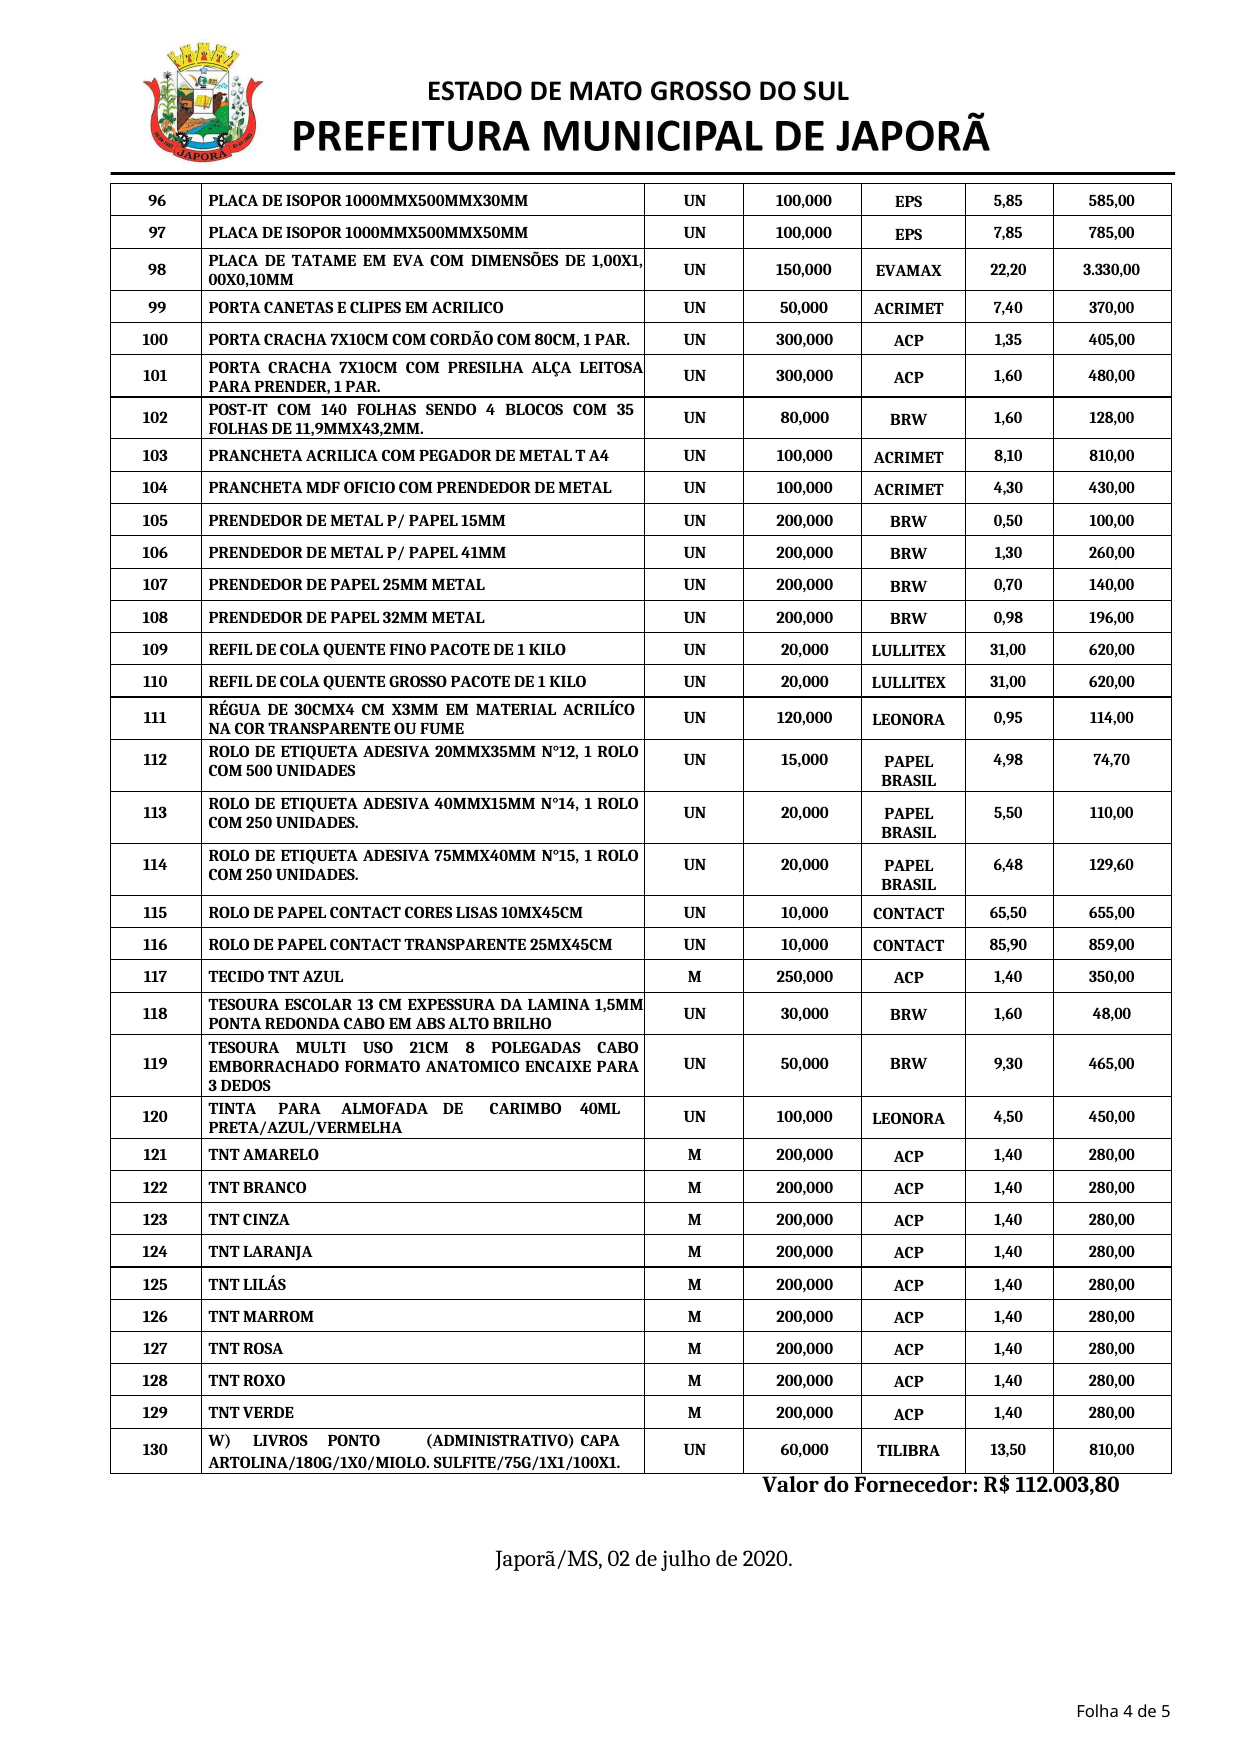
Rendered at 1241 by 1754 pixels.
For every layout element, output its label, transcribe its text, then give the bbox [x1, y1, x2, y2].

table_cell 110 [111, 665, 201, 696]
table_cell 7,85 [966, 216, 1053, 248]
table_cell M [645, 1235, 743, 1266]
table_cell TNT ROXO [202, 1364, 644, 1395]
table_cell 280,00 [1054, 1203, 1171, 1234]
table_cell 3.330,00 [1054, 249, 1171, 290]
table_cell 300,000 [744, 355, 861, 396]
table_cell 124 [111, 1235, 201, 1266]
table_cell M [645, 1139, 743, 1170]
table_cell 100,00 [1054, 504, 1171, 535]
table_cell POST-IT COM 140 FOLHAS SENDO 4 BLOCOS COM 35 FOLHAS DE 11,9MMX43,2MM. [202, 398, 644, 438]
table_cell 5,85 [966, 184, 1053, 215]
table_cell 655,00 [1054, 896, 1171, 927]
table_cell 200,000 [744, 1364, 861, 1395]
table_cell 80,000 [744, 398, 861, 438]
table_cell UN [645, 398, 743, 438]
table_cell 100 [111, 323, 201, 354]
table_cell UN [645, 504, 743, 535]
table_cell 405,00 [1054, 323, 1171, 354]
table_cell TESOURA ESCOLAR 13 CM EXPESSURA DA LAMINA 1,5MM PONTA REDONDA CABO EM ABS ALTO BRILHO [202, 993, 644, 1034]
picture [110, 39, 1175, 175]
table_cell 97 [111, 216, 201, 248]
table_cell BRW [862, 398, 965, 438]
table_cell CONTACT [862, 896, 965, 927]
table_cell 200,000 [744, 1235, 861, 1266]
table_cell ACP [862, 1300, 965, 1331]
table_cell 100,000 [744, 1097, 861, 1137]
table_cell UN [645, 844, 743, 895]
table_cell 810,00 [1054, 1429, 1171, 1472]
table_cell 1,60 [966, 355, 1053, 396]
table_cell UN [645, 472, 743, 503]
table_cell 114 [111, 844, 201, 895]
table_cell 118 [111, 993, 201, 1034]
table_cell M [645, 1268, 743, 1299]
table_cell LULLITEX [862, 633, 965, 664]
table_cell 480,00 [1054, 355, 1171, 396]
table_cell 785,00 [1054, 216, 1171, 248]
table_cell 0,98 [966, 601, 1053, 632]
table_cell 10,000 [744, 928, 861, 959]
table_cell TNT AMARELO [202, 1139, 644, 1170]
table_cell TECIDO TNT AZUL [202, 960, 644, 992]
table_cell PAPEL BRASIL [862, 792, 965, 843]
table_cell 128,00 [1054, 398, 1171, 438]
table_cell ROLO DE PAPEL CONTACT TRANSPARENTE 25MX45CM [202, 928, 644, 959]
table_cell ACP [862, 1396, 965, 1428]
table_cell UN [645, 792, 743, 843]
table_cell BRW [862, 536, 965, 567]
table_cell 1,60 [966, 398, 1053, 438]
table_cell PRENDEDOR DE PAPEL 25MM METAL [202, 569, 644, 600]
table_cell 74,70 [1054, 740, 1171, 791]
table_cell ACP [862, 1203, 965, 1234]
table_cell M [645, 1364, 743, 1395]
table_cell 300,000 [744, 323, 861, 354]
table_cell 6,48 [966, 844, 1053, 895]
table_cell 585,00 [1054, 184, 1171, 215]
table_cell ACP [862, 355, 965, 396]
table_cell 117 [111, 960, 201, 992]
table_cell 350,00 [1054, 960, 1171, 992]
table_cell PLACA DE ISOPOR 1000MMX500MMX50MM [202, 216, 644, 248]
table_cell 1,40 [966, 1235, 1053, 1266]
table_cell LEONORA [862, 698, 965, 738]
table_cell UN [645, 355, 743, 396]
table_cell 0,70 [966, 569, 1053, 600]
table_cell UN [645, 249, 743, 290]
table_cell 120 [111, 1097, 201, 1137]
table_cell ROLO DE PAPEL CONTACT CORES LISAS 10MX45CM [202, 896, 644, 927]
table_cell 107 [111, 569, 201, 600]
table_cell 1,60 [966, 993, 1053, 1034]
table_cell PRENDEDOR DE METAL P/ PAPEL 41MM [202, 536, 644, 567]
table_cell 260,00 [1054, 536, 1171, 567]
table_cell RÉGUA DE 30CMX4 CM X3MM EM MATERIAL ACRILÍCO NA COR TRANSPARENTE OU FUME [202, 698, 644, 738]
table_cell 101 [111, 355, 201, 396]
table_cell 48,00 [1054, 993, 1171, 1034]
table_cell BRW [862, 601, 965, 632]
table_cell EPS [862, 184, 965, 215]
table_cell 200,000 [744, 1268, 861, 1299]
table_cell UN [645, 928, 743, 959]
table_cell BRW [862, 993, 965, 1034]
table_cell 1,40 [966, 960, 1053, 992]
table_cell 115 [111, 896, 201, 927]
table_cell TNT CINZA [202, 1203, 644, 1234]
table_cell UN [645, 184, 743, 215]
table_cell 200,000 [744, 569, 861, 600]
table_cell 0,95 [966, 698, 1053, 738]
table_cell 1,40 [966, 1332, 1053, 1363]
table_cell 10,000 [744, 896, 861, 927]
table_cell 4,98 [966, 740, 1053, 791]
table_cell UN [645, 601, 743, 632]
table_cell UN [645, 698, 743, 738]
table_cell 620,00 [1054, 633, 1171, 664]
table_cell ACP [862, 1235, 965, 1266]
table_cell UN [645, 993, 743, 1034]
table_cell ACP [862, 323, 965, 354]
table_cell 810,00 [1054, 439, 1171, 471]
table_cell 108 [111, 601, 201, 632]
table_cell 100,000 [744, 184, 861, 215]
table_cell 116 [111, 928, 201, 959]
table_cell UN [645, 291, 743, 322]
table_cell 20,000 [744, 633, 861, 664]
table_cell UN [645, 1097, 743, 1137]
table_cell TNT LARANJA [202, 1235, 644, 1266]
table_cell PAPEL BRASIL [862, 740, 965, 791]
table_cell ACP [862, 1332, 965, 1363]
table_cell 1,40 [966, 1268, 1053, 1299]
table_cell 22,20 [966, 249, 1053, 290]
table_cell ROLO DE ETIQUETA ADESIVA 75MMX40MM N°15, 1 ROLO COM 250 UNIDADES. [202, 844, 644, 895]
table_cell ACP [862, 1364, 965, 1395]
table_cell ROLO DE ETIQUETA ADESIVA 20MMX35MM N°12, 1 ROLO COM 500 UNIDADES [202, 740, 644, 791]
table_cell 200,000 [744, 504, 861, 535]
table_cell 450,00 [1054, 1097, 1171, 1137]
table_cell REFIL DE COLA QUENTE GROSSO PACOTE DE 1 KILO [202, 665, 644, 696]
table_cell 105 [111, 504, 201, 535]
table_cell UN [645, 896, 743, 927]
table_cell 103 [111, 439, 201, 471]
table_cell 1,40 [966, 1203, 1053, 1234]
table_cell 0,50 [966, 504, 1053, 535]
table_cell TESOURA MULTI USO 21CM 8 POLEGADAS CABO EMBORRACHADO FORMATO ANATOMICO ENCAIXE PARA 3 DEDOS [202, 1035, 644, 1096]
table_cell TNT LILÁS [202, 1268, 644, 1299]
table_cell W) LIVROS PONTO (ADMINISTRATIVO) CAPA ARTOLINA/180G/1X0/MIOLO. SULFITE/75G/1X1/100X1. [202, 1429, 644, 1472]
table_cell 1,40 [966, 1396, 1053, 1428]
table_cell TILIBRA [862, 1429, 965, 1472]
subtitle Valor do Fornecedor: R$ 112.003,80 [762, 1473, 1190, 1497]
table_cell PRENDEDOR DE METAL P/ PAPEL 15MM [202, 504, 644, 535]
table_cell 4,30 [966, 472, 1053, 503]
table_cell ACP [862, 960, 965, 992]
table_cell PORTA CRACHA 7X10CM COM PRESILHA ALÇA LEITOSA PARA PRENDER, 1 PAR. [202, 355, 644, 396]
table_cell 123 [111, 1203, 201, 1234]
table_cell M [645, 960, 743, 992]
table_cell 280,00 [1054, 1139, 1171, 1170]
table_cell UN [645, 665, 743, 696]
table_cell ACP [862, 1268, 965, 1299]
table_cell 280,00 [1054, 1268, 1171, 1299]
table_cell UN [645, 439, 743, 471]
table_cell M [645, 1300, 743, 1331]
table_cell ACP [862, 1139, 965, 1170]
table_cell 140,00 [1054, 569, 1171, 600]
table_cell 200,000 [744, 1203, 861, 1234]
table_cell PLACA DE TATAME EM EVA COM DIMENSÕES DE 1,00X1, 00X0,10MM [202, 249, 644, 290]
table_cell 280,00 [1054, 1364, 1171, 1395]
table_cell TNT MARROM [202, 1300, 644, 1331]
table_cell 620,00 [1054, 665, 1171, 696]
table_cell BRW [862, 1035, 965, 1096]
table_cell PRANCHETA ACRILICA COM PEGADOR DE METAL T A4 [202, 439, 644, 471]
table_cell 85,90 [966, 928, 1053, 959]
table_cell PRENDEDOR DE PAPEL 32MM METAL [202, 601, 644, 632]
table_cell 119 [111, 1035, 201, 1096]
table_cell TNT ROSA [202, 1332, 644, 1363]
table_cell LULLITEX [862, 665, 965, 696]
text Japorã/MS, 02 de julho de 2020. [98, 1546, 1190, 1572]
table_cell 127 [111, 1332, 201, 1363]
table_cell TINTA PARA ALMOFADA DE CARIMBO 40ML PRETA/AZUL/VERMELHA [202, 1097, 644, 1137]
table_cell M [645, 1203, 743, 1234]
table_cell 31,00 [966, 665, 1053, 696]
table_cell 104 [111, 472, 201, 503]
table_cell 196,00 [1054, 601, 1171, 632]
table_cell 280,00 [1054, 1396, 1171, 1428]
table_cell 31,00 [966, 633, 1053, 664]
table_cell UN [645, 536, 743, 567]
table_cell LEONORA [862, 1097, 965, 1137]
table_cell 98 [111, 249, 201, 290]
table_cell 106 [111, 536, 201, 567]
table_cell UN [645, 633, 743, 664]
table_cell 15,000 [744, 740, 861, 791]
table_cell 113 [111, 792, 201, 843]
table_cell 280,00 [1054, 1332, 1171, 1363]
table_cell 1,35 [966, 323, 1053, 354]
table_cell EPS [862, 216, 965, 248]
table_cell 114,00 [1054, 698, 1171, 738]
table_cell M [645, 1332, 743, 1363]
table_cell 13,50 [966, 1429, 1053, 1472]
table_cell UN [645, 1035, 743, 1096]
table_cell M [645, 1396, 743, 1428]
table_cell 120,000 [744, 698, 861, 738]
table_cell 50,000 [744, 291, 861, 322]
table_cell 121 [111, 1139, 201, 1170]
table_cell 200,000 [744, 1332, 861, 1363]
table_cell 128 [111, 1364, 201, 1395]
table_cell 8,10 [966, 439, 1053, 471]
table_cell UN [645, 1429, 743, 1472]
table_cell 99 [111, 291, 201, 322]
table_cell 1,40 [966, 1300, 1053, 1331]
table_cell 110,00 [1054, 792, 1171, 843]
table_cell 50,000 [744, 1035, 861, 1096]
table_cell 109 [111, 633, 201, 664]
table_cell 859,00 [1054, 928, 1171, 959]
table_cell 20,000 [744, 844, 861, 895]
table_cell PRANCHETA MDF OFICIO COM PRENDEDOR DE METAL [202, 472, 644, 503]
table_cell 20,000 [744, 665, 861, 696]
table_cell UN [645, 740, 743, 791]
table_cell 1,40 [966, 1171, 1053, 1202]
table_cell 1,40 [966, 1364, 1053, 1395]
table_cell 465,00 [1054, 1035, 1171, 1096]
table_cell 250,000 [744, 960, 861, 992]
table_cell BRW [862, 504, 965, 535]
table_cell 1,40 [966, 1139, 1053, 1170]
table_cell 280,00 [1054, 1171, 1171, 1202]
table_cell 200,000 [744, 1300, 861, 1331]
table_cell ROLO DE ETIQUETA ADESIVA 40MMX15MM N°14, 1 ROLO COM 250 UNIDADES. [202, 792, 644, 843]
table_cell 200,000 [744, 1396, 861, 1428]
table_cell 280,00 [1054, 1235, 1171, 1266]
table_cell 129 [111, 1396, 201, 1428]
table_cell 129,60 [1054, 844, 1171, 895]
table_cell 430,00 [1054, 472, 1171, 503]
table_cell 130 [111, 1429, 201, 1472]
table_cell TNT BRANCO [202, 1171, 644, 1202]
table_cell 125 [111, 1268, 201, 1299]
table_cell 65,50 [966, 896, 1053, 927]
table_cell UN [645, 569, 743, 600]
table_cell 112 [111, 740, 201, 791]
table_cell 9,30 [966, 1035, 1053, 1096]
table_cell ACRIMET [862, 291, 965, 322]
table_cell PORTA CANETAS E CLIPES EM ACRILICO [202, 291, 644, 322]
table_cell UN [645, 323, 743, 354]
table_cell TNT VERDE [202, 1396, 644, 1428]
table_cell PLACA DE ISOPOR 1000MMX500MMX30MM [202, 184, 644, 215]
table_cell ACP [862, 1171, 965, 1202]
table_cell 102 [111, 398, 201, 438]
table_cell 122 [111, 1171, 201, 1202]
table_cell 126 [111, 1300, 201, 1331]
table_cell 5,50 [966, 792, 1053, 843]
table_cell 60,000 [744, 1429, 861, 1472]
table_cell ACRIMET [862, 439, 965, 471]
table_cell 200,000 [744, 1139, 861, 1170]
table_cell 4,50 [966, 1097, 1053, 1137]
table_cell 7,40 [966, 291, 1053, 322]
table_cell BRW [862, 569, 965, 600]
table_cell CONTACT [862, 928, 965, 959]
table_cell ACRIMET [862, 472, 965, 503]
table_cell M [645, 1171, 743, 1202]
table_cell 280,00 [1054, 1300, 1171, 1331]
table_cell 96 [111, 184, 201, 215]
table_cell 100,000 [744, 216, 861, 248]
table_cell 370,00 [1054, 291, 1171, 322]
table_cell REFIL DE COLA QUENTE FINO PACOTE DE 1 KILO [202, 633, 644, 664]
table_cell UN [645, 216, 743, 248]
table_cell 20,000 [744, 792, 861, 843]
table_cell 200,000 [744, 536, 861, 567]
table_cell 111 [111, 698, 201, 738]
table_cell 30,000 [744, 993, 861, 1034]
table_cell 1,30 [966, 536, 1053, 567]
table_cell 100,000 [744, 439, 861, 471]
table_cell PORTA CRACHA 7X10CM COM CORDÃO COM 80CM, 1 PAR. [202, 323, 644, 354]
table_cell EVAMAX [862, 249, 965, 290]
table_cell 200,000 [744, 601, 861, 632]
table_cell PAPEL BRASIL [862, 844, 965, 895]
table_cell 200,000 [744, 1171, 861, 1202]
table_cell 150,000 [744, 249, 861, 290]
table_cell 100,000 [744, 472, 861, 503]
